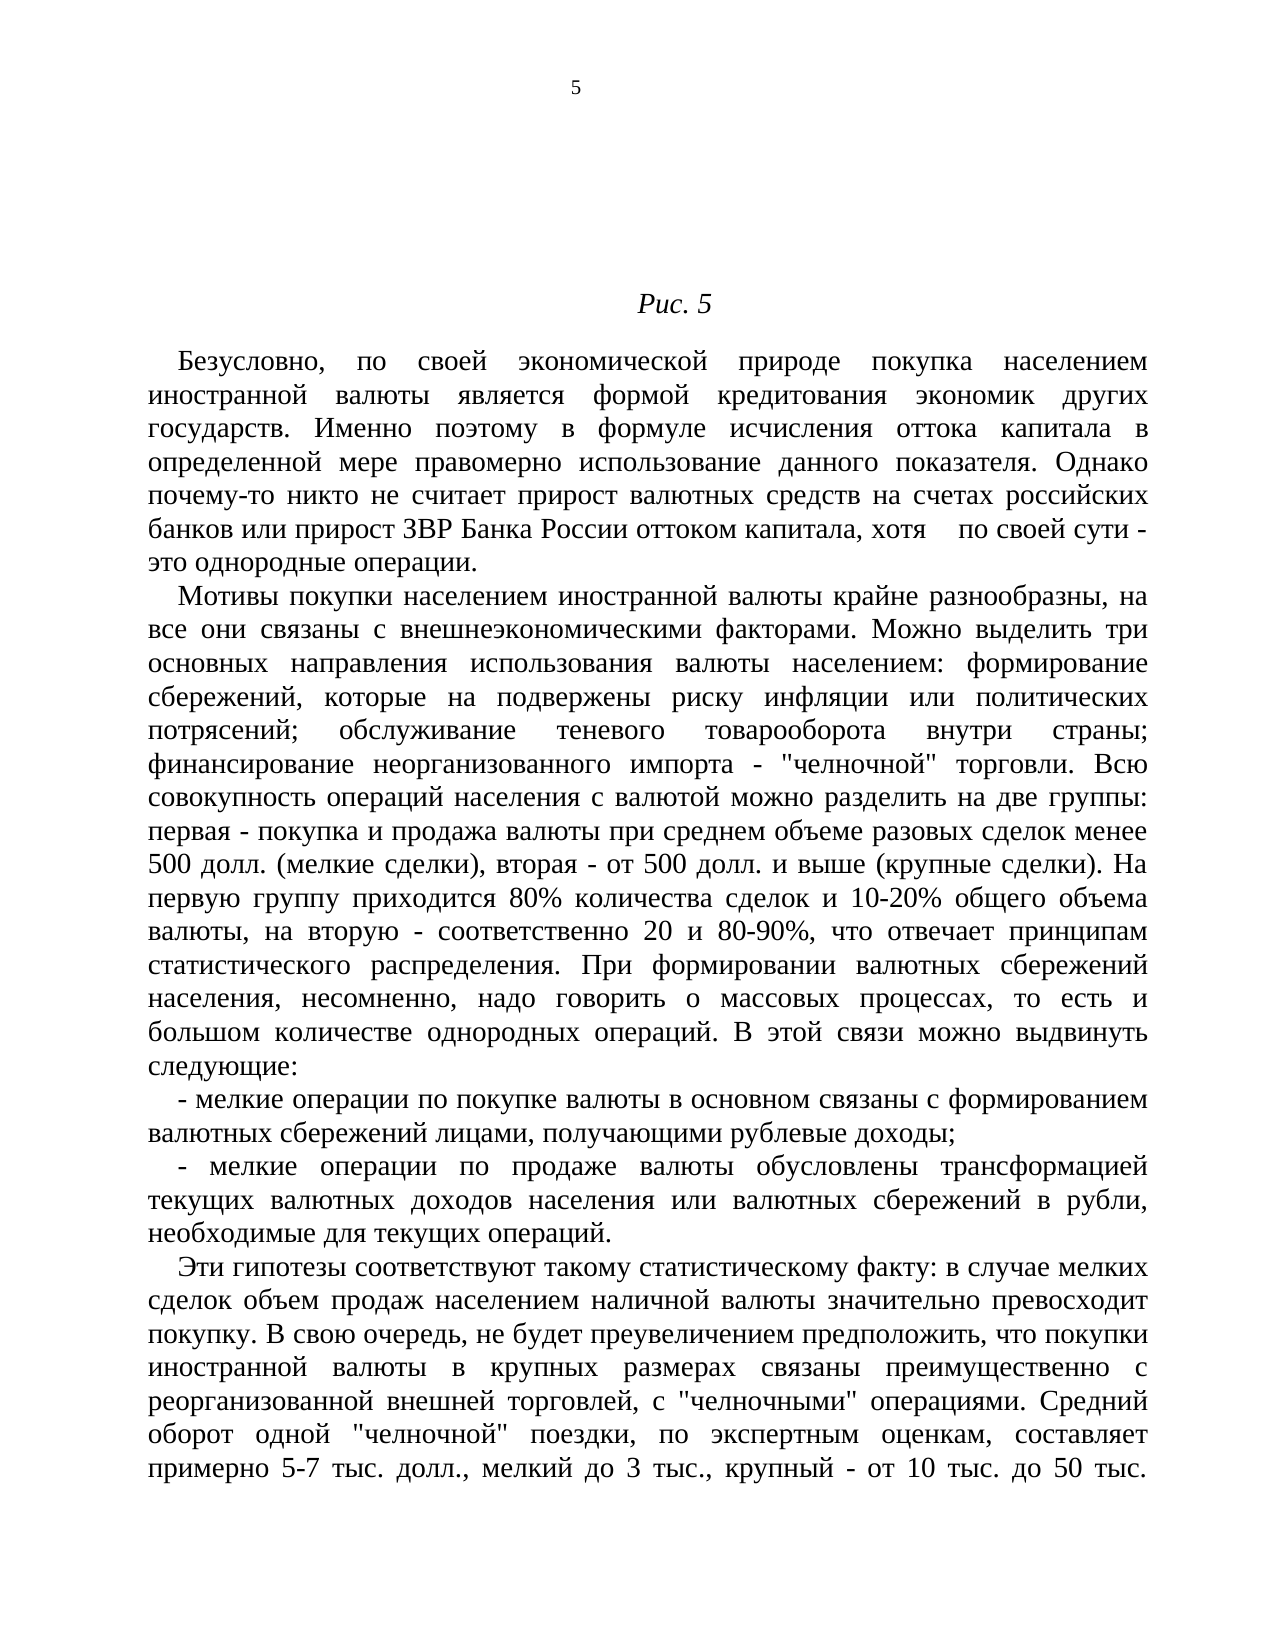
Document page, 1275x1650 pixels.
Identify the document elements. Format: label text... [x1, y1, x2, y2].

text - мелкие операции по покупке валюты в основном связаны с формированием валютных сбережений лицами, получающими рублевые доходы; [148, 1081, 1149, 1148]
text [148, 1249, 1149, 1484]
text Мотивы покупки населением иностранной валюты крайне разнообразны, на все они связаны с внешнеэкономическими факторами. Можно выделить три основных направления использования валюты населением: формирование сбережений, которые на подвержены риску инфляции или политических потрясений; обслуживание теневого товарооборота внутри страны; финансирование неорганизованного импорта - "челночной" торговли. Всю совокупность операций населения с валютой можно разделить на две группы: первая - покупка и продажа валюты при среднем объеме разовых сделок менее 500 долл. (мелкие сделки), вторая - от 500 долл. и выше (крупные сделки). На первую группу приходится 80% количества сделок и 10-20% общего объема валюты, на вторую - соответственно 20 и 80-90%, что отвечает принципам статистического распределения. При формировании валютных сбережений населения, несомненно, надо говорить о массовых процессах, то есть и большом количестве однородных операций. В этой связи можно выдвинуть следующие: [148, 578, 1149, 1081]
text - мелкие операции по продаже валюты обусловлены трансформацией текущих валютных доходов населения или валютных сбережений в рубли, необходимые для текущих операций. [148, 1148, 1149, 1249]
text Безусловно, по своей экономической природе покупка населением иностранной валюты является формой кредитования экономик других государств. Именно поэтому в формуле исчисления оттока капитала в определенной мере правомерно использование данного показателя. Однако почему-то никто не считает прирост валютных средств на счетах российских банков или прирост ЗВР Банка России оттоком капитала, хотя по своей сути - это однородные операции. [148, 343, 1149, 578]
subtitle Рис. 5 [0, 286, 1149, 319]
